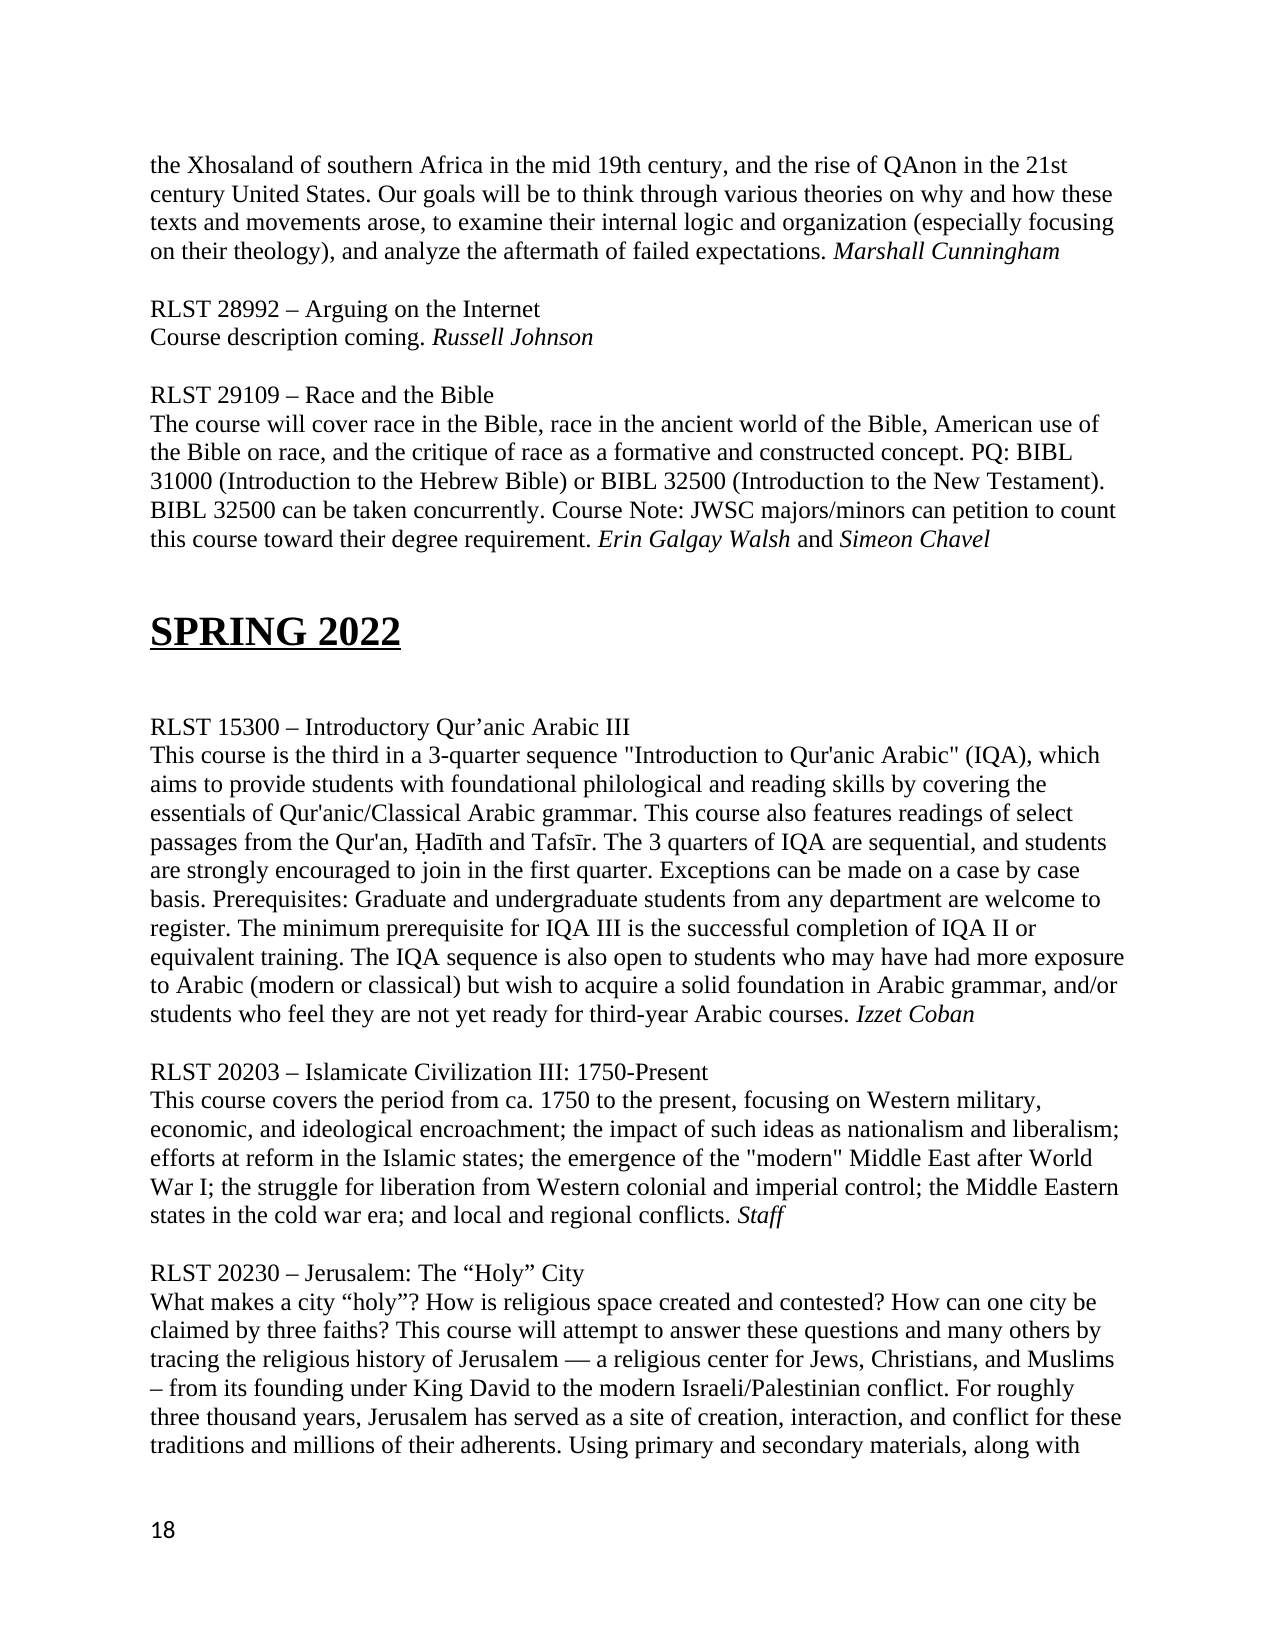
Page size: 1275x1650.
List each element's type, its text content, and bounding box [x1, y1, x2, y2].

text The course will cover race in the Bible, race in the ancient world of the Bible, American use of the Bible on race, and the critique of race as a formative and constructed concept. PQ: BIBL 31000 (Introduction to the Hebrew Bible) or BIBL 32500 (Introduction to the New Testament). BIBL 32500 can be taken concurrently. Course Note: JWSC majors/minors can petition to count this course toward their degree requirement. Erin Galgay Walsh and Simeon Chavel [150, 409, 1125, 552]
text RLST 29109 – Race and the Bible [150, 380, 1125, 409]
text RLST 15300 – Introductory Qur’anic Arabic III [150, 683, 1125, 740]
text This course covers the period from ca. 1750 to the present, focusing on Western military, economic, and ideological encroachment; the impact of such ideas as nationalism and liberalism; efforts at reform in the Islamic states; the emergence of the "modern" Middle East after World War I; the struggle for liberation from Western colonial and imperial control; the Middle Eastern states in the cold war era; and local and regional conflicts. Staff [150, 1085, 1125, 1229]
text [150, 1287, 1125, 1459]
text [150, 150, 1125, 265]
text RLST 20203 – Islamicate Civilization III: 1750-Present [150, 1057, 1125, 1085]
text SPRING 2022 [150, 606, 1125, 654]
text This course is the third in a 3-quarter sequence "Introduction to Qur'anic Arabic" (IQA), which aims to provide students with foundational philological and reading skills by covering the essentials of Qur'anic/Classical Arabic grammar. This course also features readings of select passages from the Qur'an, Ḥadīth and Tafsīr. The 3 quarters of IQA are sequential, and students are strongly encouraged to join in the first quarter. Exceptions can be made on a case by case basis. Prerequisites: Graduate and undergraduate students from any department are welcome to register. The minimum prerequisite for IQA III is the successful completion of IQA II or equivalent training. The IQA sequence is also open to students who may have had more exposure to Arabic (modern or classical) but wish to acquire a solid foundation in Arabic grammar, and/or students who feel they are not yet ready for third-year Arabic courses. Izzet Coban [150, 740, 1125, 1028]
text RLST 28992 – Arguing on the Internet [150, 294, 1125, 322]
text Course description coming. Russell Johnson [150, 322, 1125, 351]
text RLST 20230 – Jerusalem: The “Holy” City [150, 1258, 1125, 1287]
